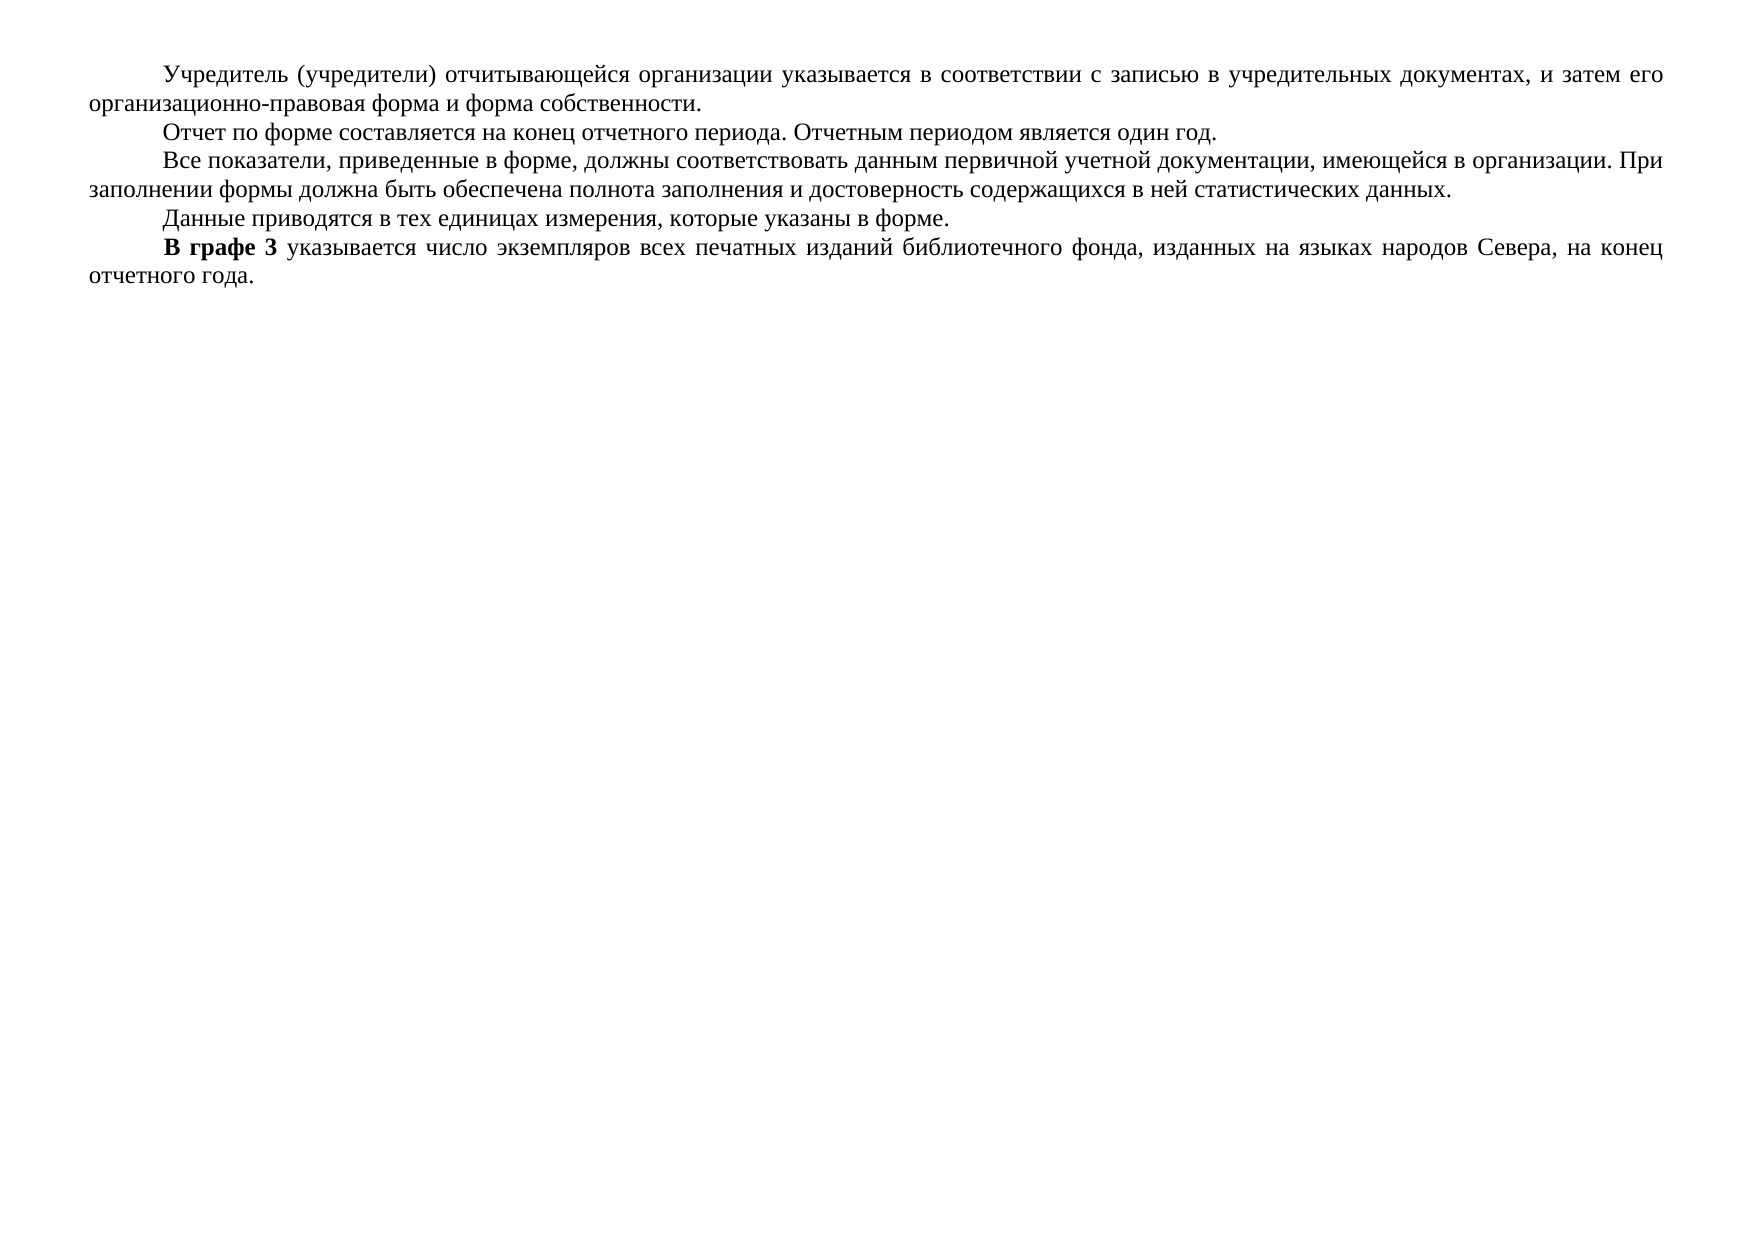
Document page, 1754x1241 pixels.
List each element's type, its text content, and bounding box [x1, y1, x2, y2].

text Данные приводятся в тех единицах измерения, которые указаны в форме. [89, 203, 1665, 232]
text Отчет по форме составляется на конец отчетного периода. Отчетным периодом является один год. [89, 117, 1665, 145]
text Все показатели, приведенные в форме, должны соответствовать данным первичной учетной документации, имеющейся в организации. При заполнении формы должна быть обеспечена полнота заполнения и достоверность содержащихся в ней статистических данных. [89, 145, 1665, 203]
text Учредитель (учредители) отчитывающейся организации указывается в соответствии с записью в учредительных документах, и затем его организационно-правовая форма и форма собственности. [89, 59, 1665, 117]
text В графе 3 указывается число экземпляров всех печатных изданий библиотечного фонда, изданных на языках народов Севера, на конец отчетного года. [89, 232, 1665, 289]
